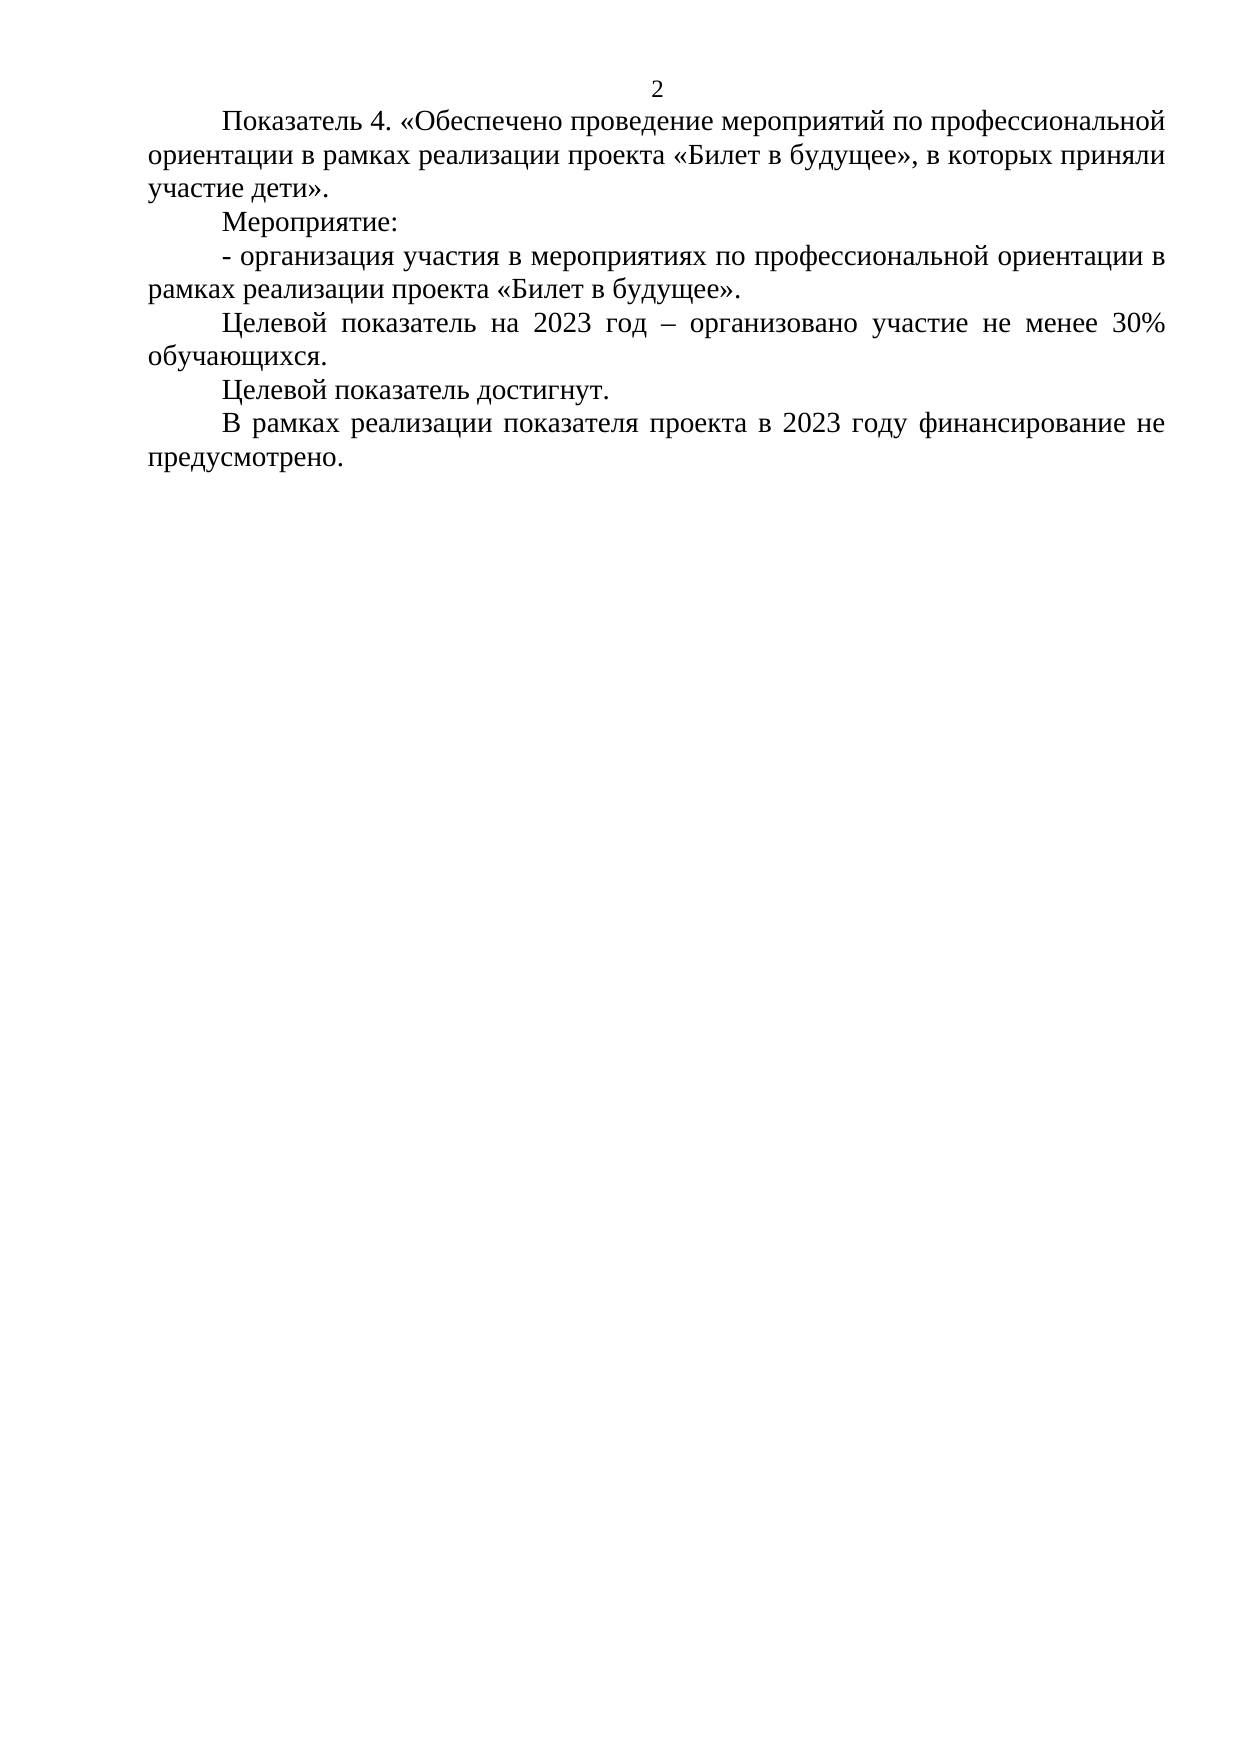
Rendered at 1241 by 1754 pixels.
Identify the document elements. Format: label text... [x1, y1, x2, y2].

text Мероприятие: [148, 204, 1167, 238]
text Целевой показатель достигнут. [148, 372, 1167, 405]
text Целевой показатель на 2023 год – организовано участие не менее 30% обучающихся. [148, 305, 1167, 372]
text - организация участия в мероприятиях по профессиональной ориентации в рамках реализации проекта «Билет в будущее». [148, 238, 1167, 305]
text В рамках реализации показателя проекта в 2023 году финансирование не предусмотрено. [148, 405, 1167, 472]
text Показатель 4. «Обеспечено проведение мероприятий по профессиональной ориентации в рамках реализации проекта «Билет в будущее», в которых приняли участие дети». [148, 103, 1167, 204]
